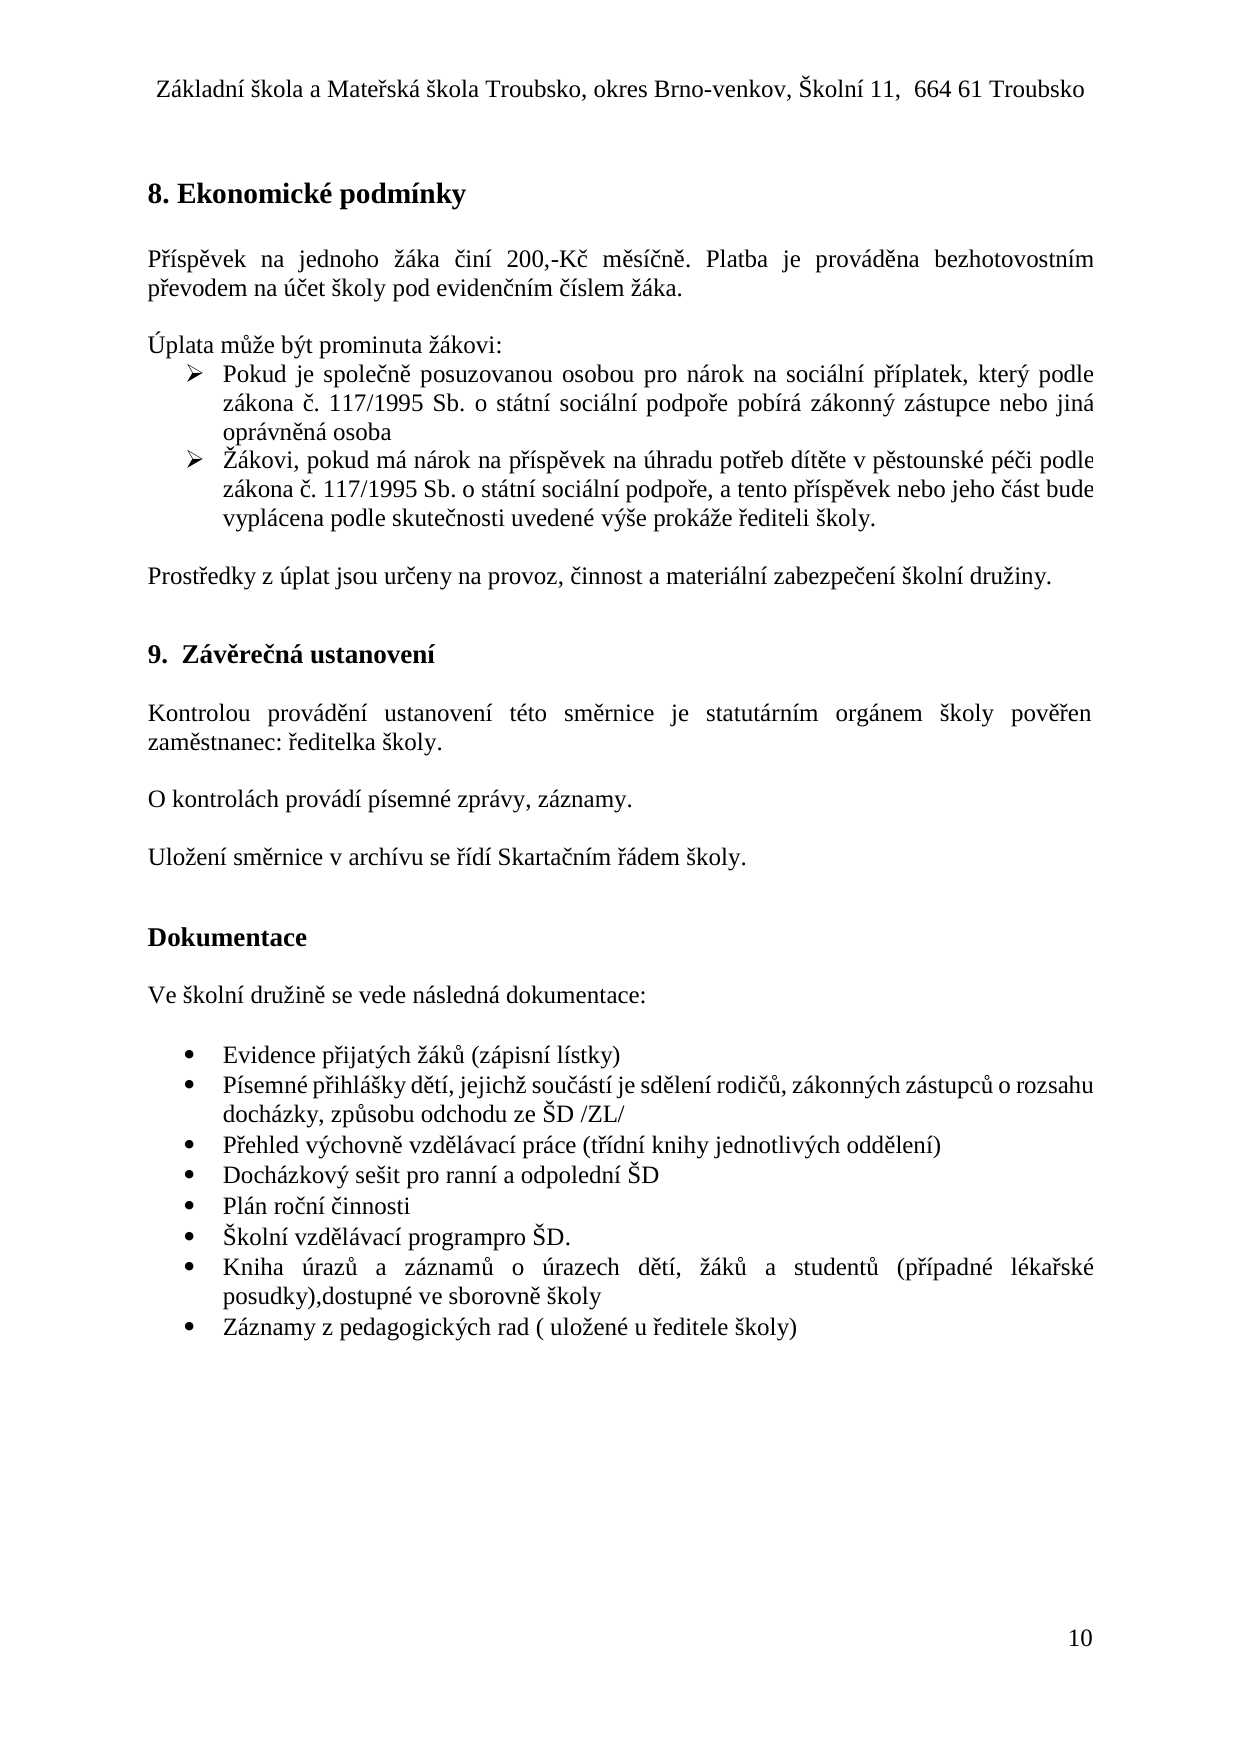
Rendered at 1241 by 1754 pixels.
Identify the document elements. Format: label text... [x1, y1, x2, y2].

text Uložení směrnice v archívu se řídí Skartačním řádem školy. [148, 842, 1093, 871]
text O kontrolách provádí písemné zprávy, záznamy. [148, 784, 1093, 813]
text Kontrolou provádění ustanovení této směrnice je statutárním orgánem školy pověřen zaměstnanec: ředitelka školy. [148, 698, 1093, 756]
subtitle 9. Závěrečná ustanovení [148, 638, 1093, 669]
